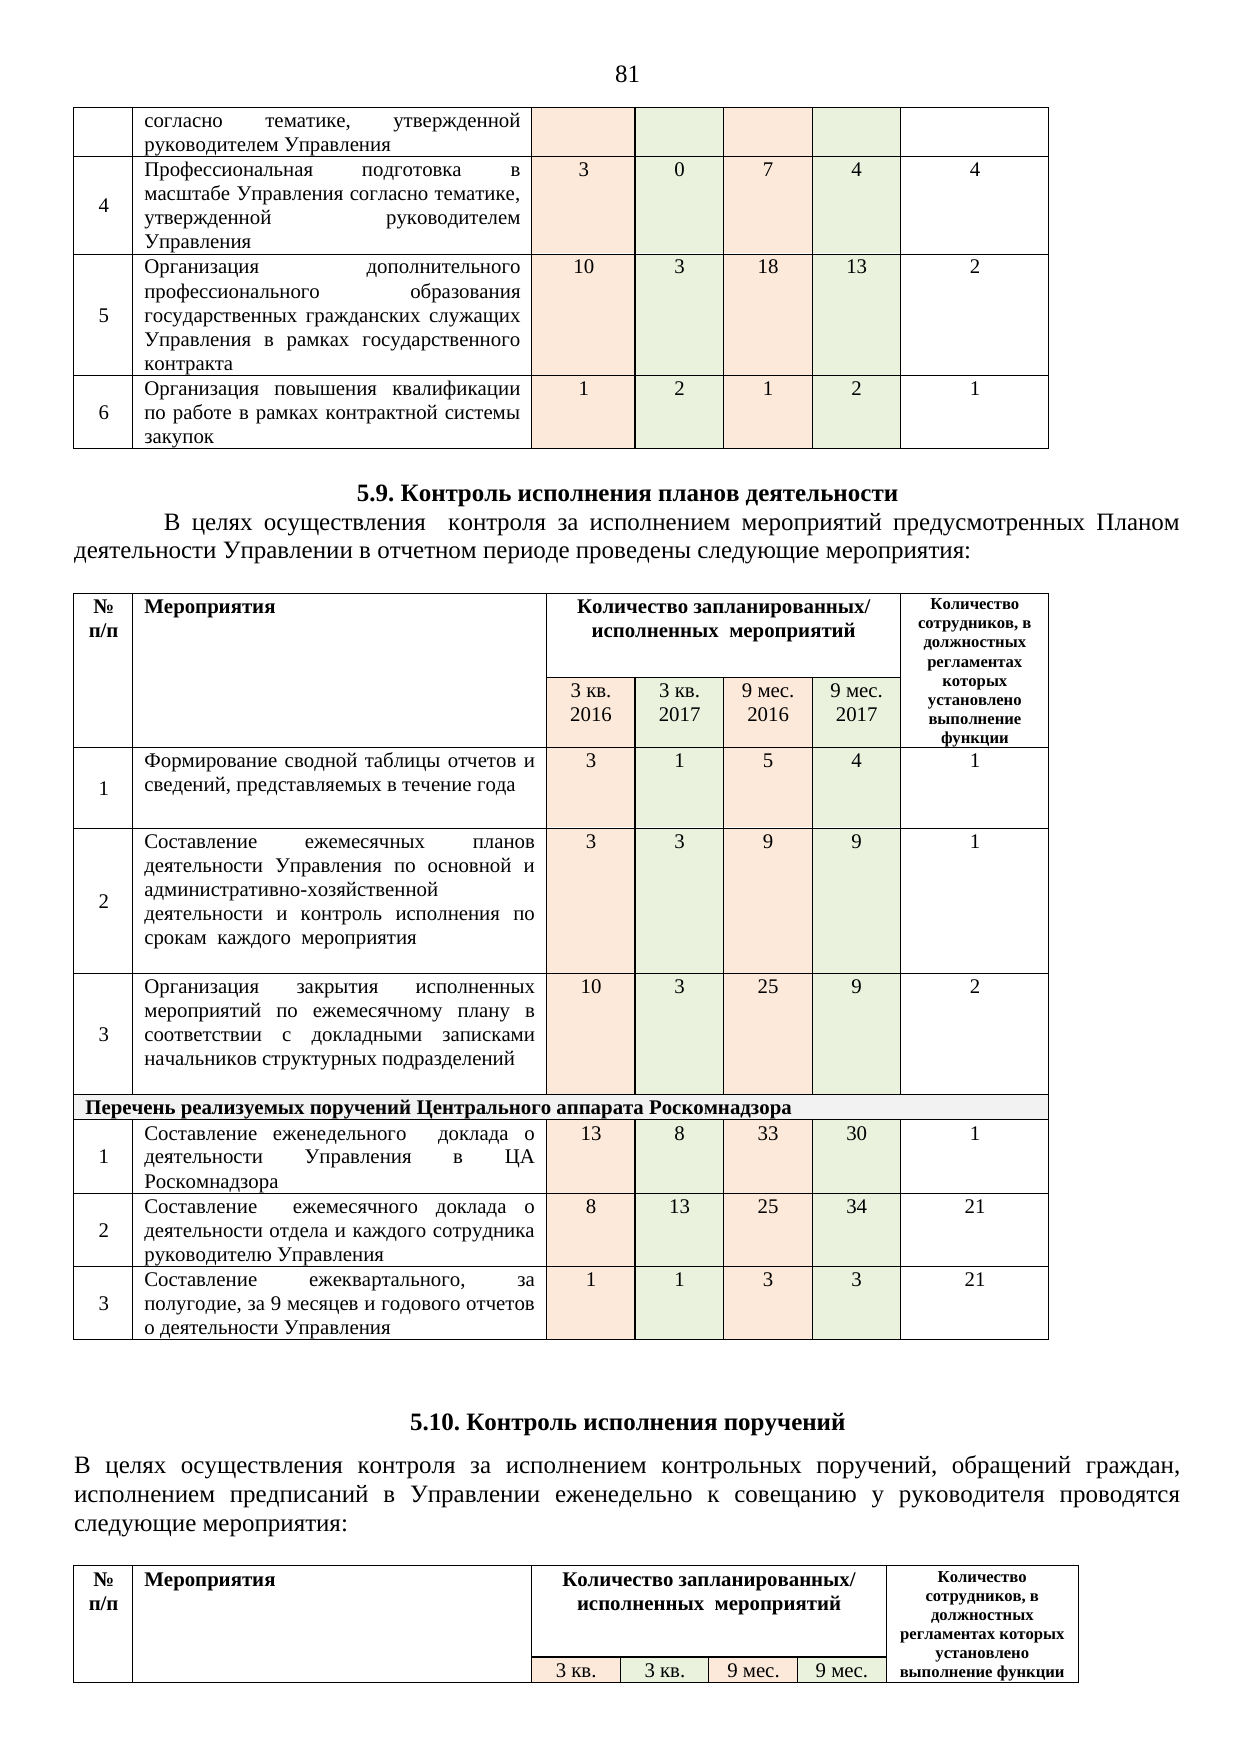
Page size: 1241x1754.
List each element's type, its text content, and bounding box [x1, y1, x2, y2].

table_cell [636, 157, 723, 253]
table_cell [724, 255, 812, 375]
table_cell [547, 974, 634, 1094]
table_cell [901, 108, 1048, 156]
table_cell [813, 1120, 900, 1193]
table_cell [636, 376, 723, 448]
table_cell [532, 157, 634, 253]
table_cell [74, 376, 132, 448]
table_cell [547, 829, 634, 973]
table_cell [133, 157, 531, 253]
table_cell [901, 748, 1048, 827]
text В целях осуществления контроля за исполнением контрольных поручений, обращений граждан, исполнением предписаний в Управлении еженедельно к совещанию у руководителя проводятся следующие мероприятия: [74, 1450, 1181, 1537]
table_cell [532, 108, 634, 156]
text 5.9. Контроль исполнения планов деятельности [74, 478, 1181, 507]
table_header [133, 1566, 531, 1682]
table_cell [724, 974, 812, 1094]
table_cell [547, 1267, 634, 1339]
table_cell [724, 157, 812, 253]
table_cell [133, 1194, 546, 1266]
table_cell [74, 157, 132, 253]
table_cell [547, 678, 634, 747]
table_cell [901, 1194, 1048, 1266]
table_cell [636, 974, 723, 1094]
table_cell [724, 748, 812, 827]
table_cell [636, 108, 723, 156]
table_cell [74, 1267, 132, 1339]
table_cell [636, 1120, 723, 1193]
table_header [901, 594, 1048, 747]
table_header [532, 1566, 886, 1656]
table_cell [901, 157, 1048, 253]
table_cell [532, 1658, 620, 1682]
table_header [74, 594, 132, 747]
text 5.10. Контроль исполнения поручений [74, 1407, 1181, 1436]
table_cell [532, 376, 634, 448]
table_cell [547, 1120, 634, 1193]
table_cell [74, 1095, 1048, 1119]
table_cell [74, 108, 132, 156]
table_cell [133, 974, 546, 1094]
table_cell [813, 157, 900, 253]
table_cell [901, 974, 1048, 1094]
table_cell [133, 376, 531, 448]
text В целях осуществления контроля за исполнением мероприятий предусмотренных Планом деятельности Управлении в отчетном периоде проведены следующие мероприятия: [74, 507, 1181, 564]
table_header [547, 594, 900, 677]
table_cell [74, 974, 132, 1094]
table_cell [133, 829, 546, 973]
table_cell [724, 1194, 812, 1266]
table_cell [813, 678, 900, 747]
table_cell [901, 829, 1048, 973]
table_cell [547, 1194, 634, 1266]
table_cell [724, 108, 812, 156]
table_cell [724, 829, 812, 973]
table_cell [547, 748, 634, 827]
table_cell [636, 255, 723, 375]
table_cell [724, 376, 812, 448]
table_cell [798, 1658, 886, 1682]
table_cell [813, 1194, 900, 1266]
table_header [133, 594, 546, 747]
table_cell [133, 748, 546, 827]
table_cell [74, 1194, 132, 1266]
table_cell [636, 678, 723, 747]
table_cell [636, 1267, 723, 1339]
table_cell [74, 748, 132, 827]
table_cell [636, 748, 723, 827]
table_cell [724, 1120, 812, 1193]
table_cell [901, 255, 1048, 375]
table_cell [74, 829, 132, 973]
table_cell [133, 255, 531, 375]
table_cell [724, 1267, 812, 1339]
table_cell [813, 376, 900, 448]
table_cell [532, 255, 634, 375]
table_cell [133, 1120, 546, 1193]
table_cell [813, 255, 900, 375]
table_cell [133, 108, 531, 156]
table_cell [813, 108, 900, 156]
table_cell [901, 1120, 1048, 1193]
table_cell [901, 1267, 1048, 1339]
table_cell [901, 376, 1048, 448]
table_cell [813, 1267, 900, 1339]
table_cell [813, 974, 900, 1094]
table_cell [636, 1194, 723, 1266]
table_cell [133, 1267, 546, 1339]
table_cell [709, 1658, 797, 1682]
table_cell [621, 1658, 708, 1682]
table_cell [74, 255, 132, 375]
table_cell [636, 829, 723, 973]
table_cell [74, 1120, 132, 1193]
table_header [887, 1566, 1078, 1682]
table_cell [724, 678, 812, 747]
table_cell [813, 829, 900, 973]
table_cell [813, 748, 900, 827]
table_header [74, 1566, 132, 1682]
